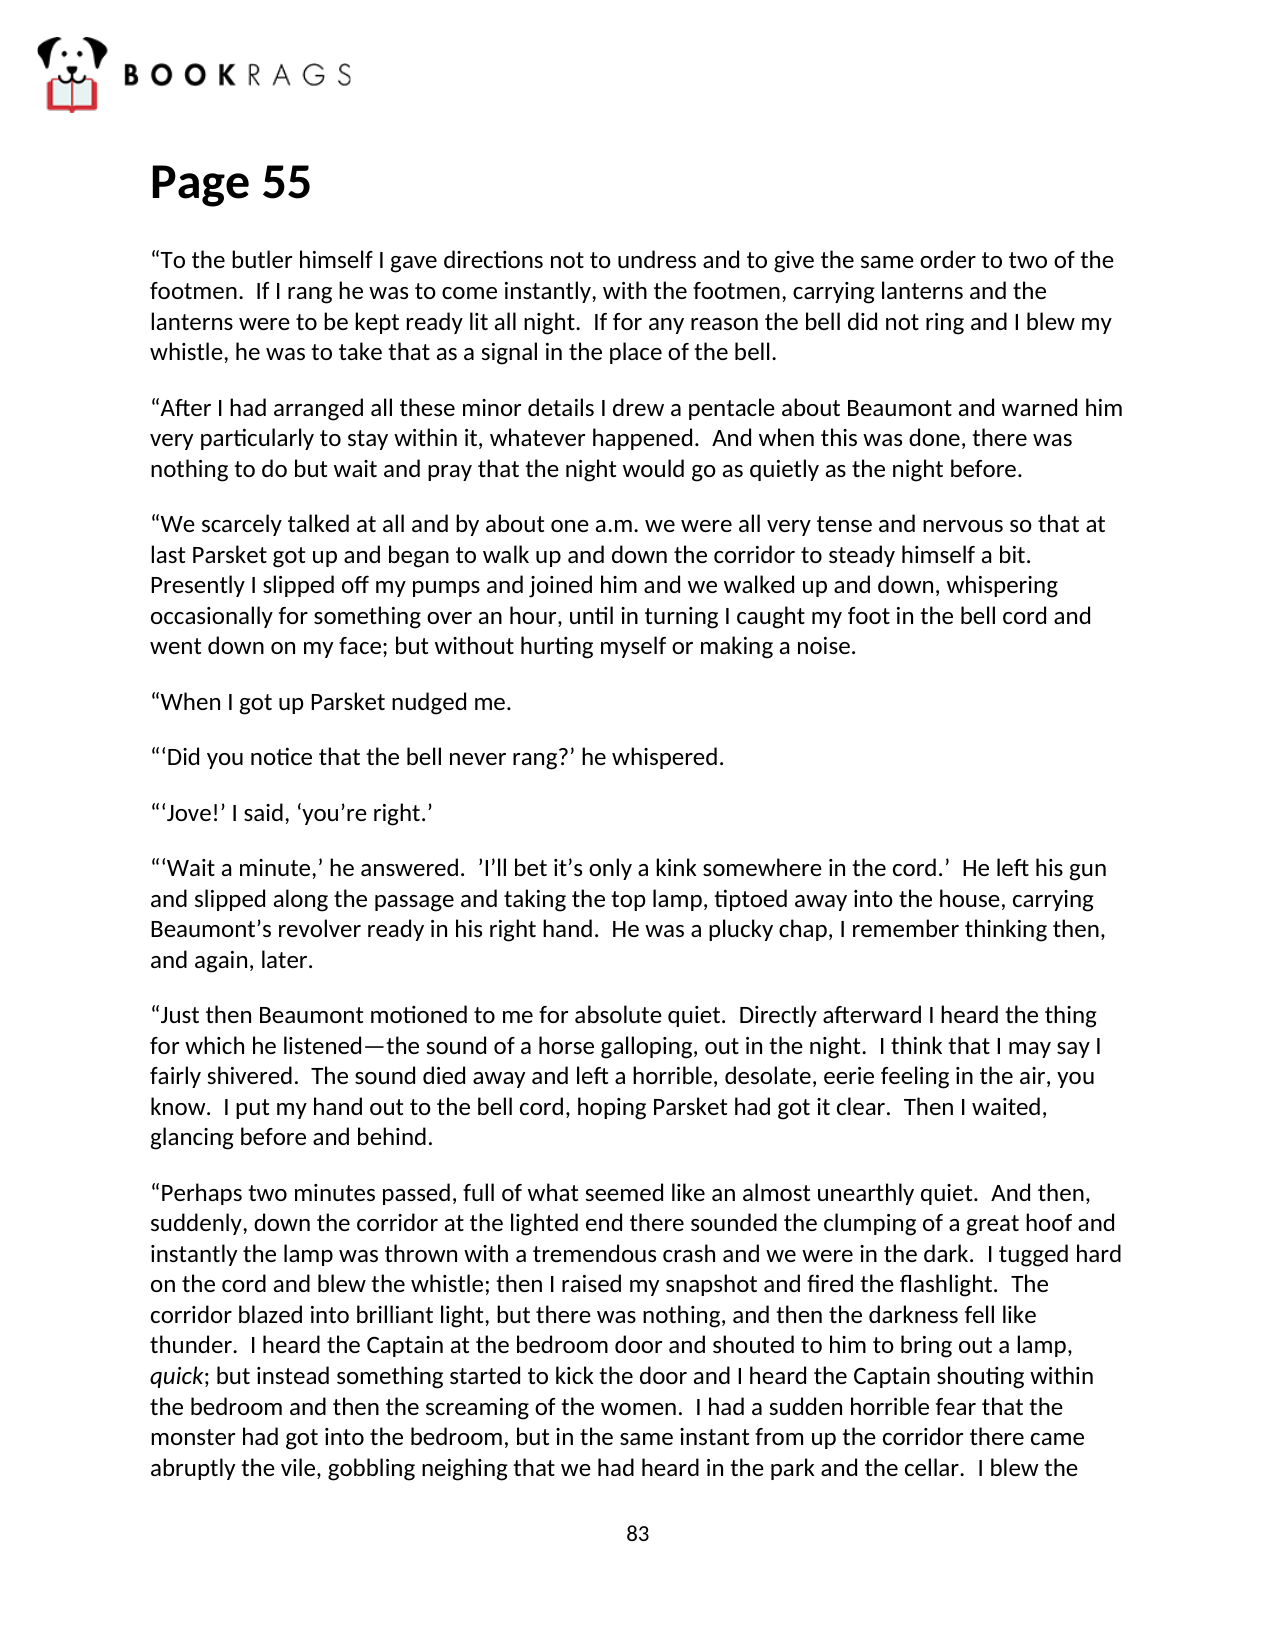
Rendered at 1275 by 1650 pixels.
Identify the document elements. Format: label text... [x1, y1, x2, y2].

text “To the butler himself I gave directions not to undress and to give the same order to two of the footmen. If I rang he was to come instantly, with the footmen, carrying lanterns and the lanterns were to be kept ready lit all night. If for any reason the bell did not ring and I blew my whistle, he was to take that as a signal in the place of the bell. [150, 244, 1125, 367]
text “Just then Beaumont motioned to me for absolute quiet. Directly afterward I heard the thing for which he listened—­the sound of a horse galloping, out in the night. I think that I may say I fairly shivered. The sound died away and left a horrible, desolate, eerie feeling in the air, you know. I put my hand out to the bell cord, hoping Parsket had got it clear. Then I waited, glancing before and behind. [150, 999, 1125, 1152]
text “‘Did you notice that the bell never rang?’ he whispered. [150, 741, 1125, 772]
picture [37, 37, 351, 113]
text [150, 1177, 1125, 1482]
text “When I got up Parsket nudged me. [150, 686, 1125, 716]
text “‘Wait a minute,’ he answered. ’I’ll bet it’s only a kink somewhere in the cord.’ He left his gun and slipped along the passage and taking the top lamp, tiptoed away into the house, carrying Beaumont’s revolver ready in his right hand. He was a plucky chap, I remember thinking then, and again, later. [150, 852, 1125, 974]
text Page 55 [150, 150, 1125, 211]
text “After I had arranged all these minor details I drew a pentacle about Beaumont and warned him very particularly to stay within it, whatever happened. And when this was done, there was nothing to do but wait and pray that the night would go as quietly as the night before. [150, 392, 1125, 483]
text “‘Jove!’ I said, ‘you’re right.’ [150, 797, 1125, 827]
text “We scarcely talked at all and by about one a.m. we were all very tense and nervous so that at last Parsket got up and began to walk up and down the corridor to steady himself a bit. Presently I slipped off my pumps and joined him and we walked up and down, whispering occasionally for something over an hour, until in turning I caught my foot in the bell cord and went down on my face; but without hurting myself or making a noise. [150, 508, 1125, 661]
